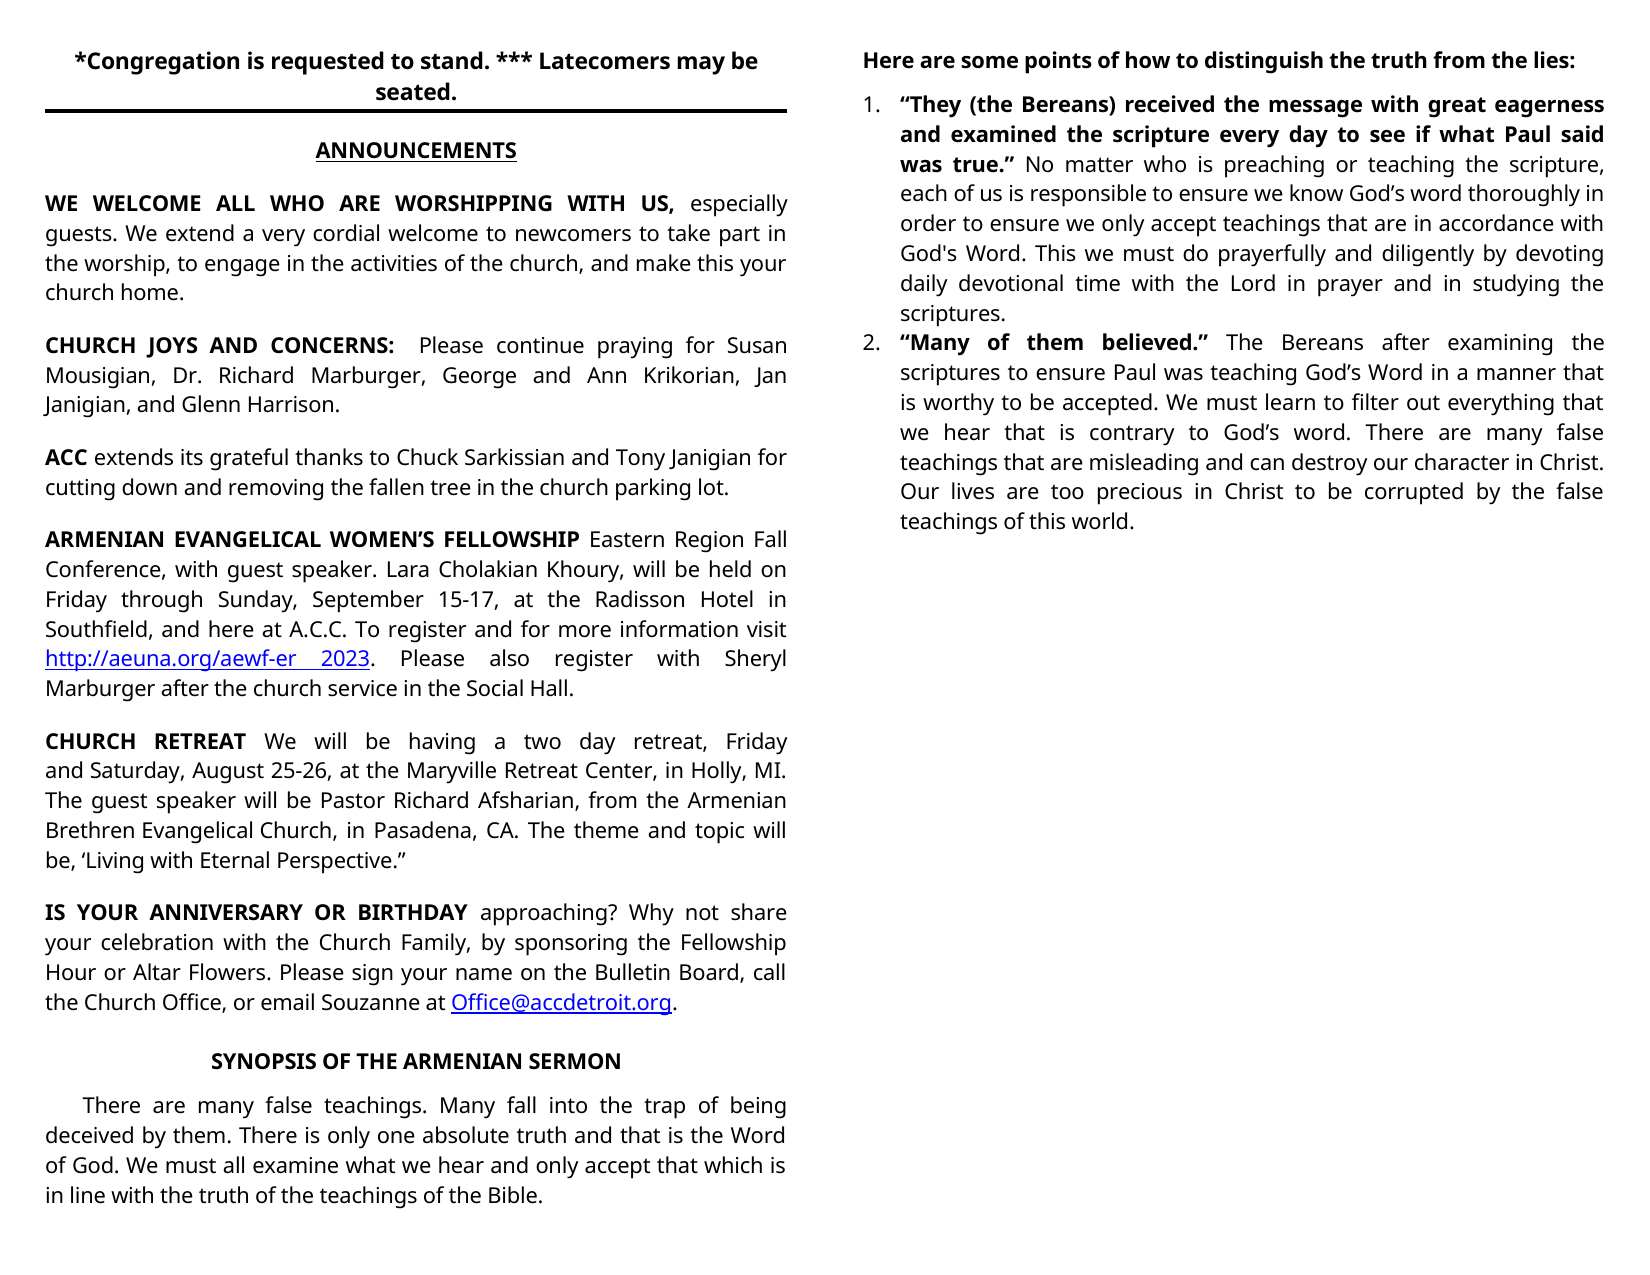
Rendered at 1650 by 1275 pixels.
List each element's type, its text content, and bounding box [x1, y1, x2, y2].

text ACC extends its grateful thanks to Chuck Sarkissian and Tony Janigian for cutting down and removing the fallen tree in the church parking lot. [45, 442, 787, 501]
text ANNOUNCEMENTS [45, 135, 787, 165]
text IS YOUR ANNIVERSARY OR BIRTHDAY approaching? Why not share your celebration with the Church Family, by sponsoring the Fellowship Hour or Altar Flowers. Please sign your name on the Bulletin Board, call the Church Office, or email Souzanne at Office@accdetroit.org. [45, 897, 787, 1016]
text ARMENIAN EVANGELICAL WOMEN’S FELLOWSHIP Eastern Region Fall Conference, with guest speaker. Lara Cholakian Khoury, will be held on Friday through Sunday, September 15-17, at the Radisson Hotel in Southfield, and here at A.C.C. To register and for more information visit http://aeuna.org/aewf-er 2023. Please also register with Sheryl Marburger after the church service in the Social Hall. [45, 524, 787, 703]
text WE WELCOME ALL WHO ARE WORSHIPPING WITH US, especially guests. We extend a very cordial welcome to newcomers to take part in the worship, to engage in the activities of the church, and make this your church home. [45, 188, 787, 307]
text CHURCH RETREAT We will be having a two day retreat, Friday and Saturday, August 25-26, at the Maryville Retreat Center, in Holly, MI. The guest speaker will be Pastor Richard Afsharian, from the Armenian Brethren Evangelical Church, in Pasadena, CA. The theme and topic will be, ‘Living with Eternal Perspective.” [45, 726, 787, 874]
text Here are some points of how to distinguish the truth from the lies: [862, 45, 1605, 75]
text *Congregation is requested to stand. *** Latecomers may be seated. [45, 45, 787, 109]
text There are many false teachings. Many fall into the trap of being deceived by them. There is only one absolute truth and that is the Word of God. We must all examine what we hear and only accept that which is in line with the truth of the teachings of the Bible. [45, 1090, 787, 1209]
list “Many of them believed.” The Bereans after examining the scriptures to ensure Paul was teaching God’s Word in a manner that is worthy to be accepted. We must learn to filter out everything that we hear that is contrary to God’s word. There are many false teachings that are misleading and can destroy our character in Christ. Our lives are too precious in Christ to be corrupted by the false teachings of this world. [862, 327, 1605, 536]
list “They (the Bereans) received the message with great eagerness and examined the scripture every day to see if what Paul said was true.” No matter who is preaching or teaching the scripture, each of us is responsible to ensure we know God’s word thoroughly in order to ensure we only accept teachings that are in accordance with God's Word. This we must do prayerfully and diligently by devoting daily devotional time with the Lord in prayer and in studying the scriptures. [862, 89, 1605, 327]
text SYNOPSIS OF THE ARMENIAN SERMON [45, 1046, 787, 1076]
text CHURCH JOYS AND CONCERNS: Please continue praying for Susan Mousigian, Dr. Richard Marburger, George and Ann Krikorian, Jan Janigian, and Glenn Harrison. [45, 330, 787, 419]
